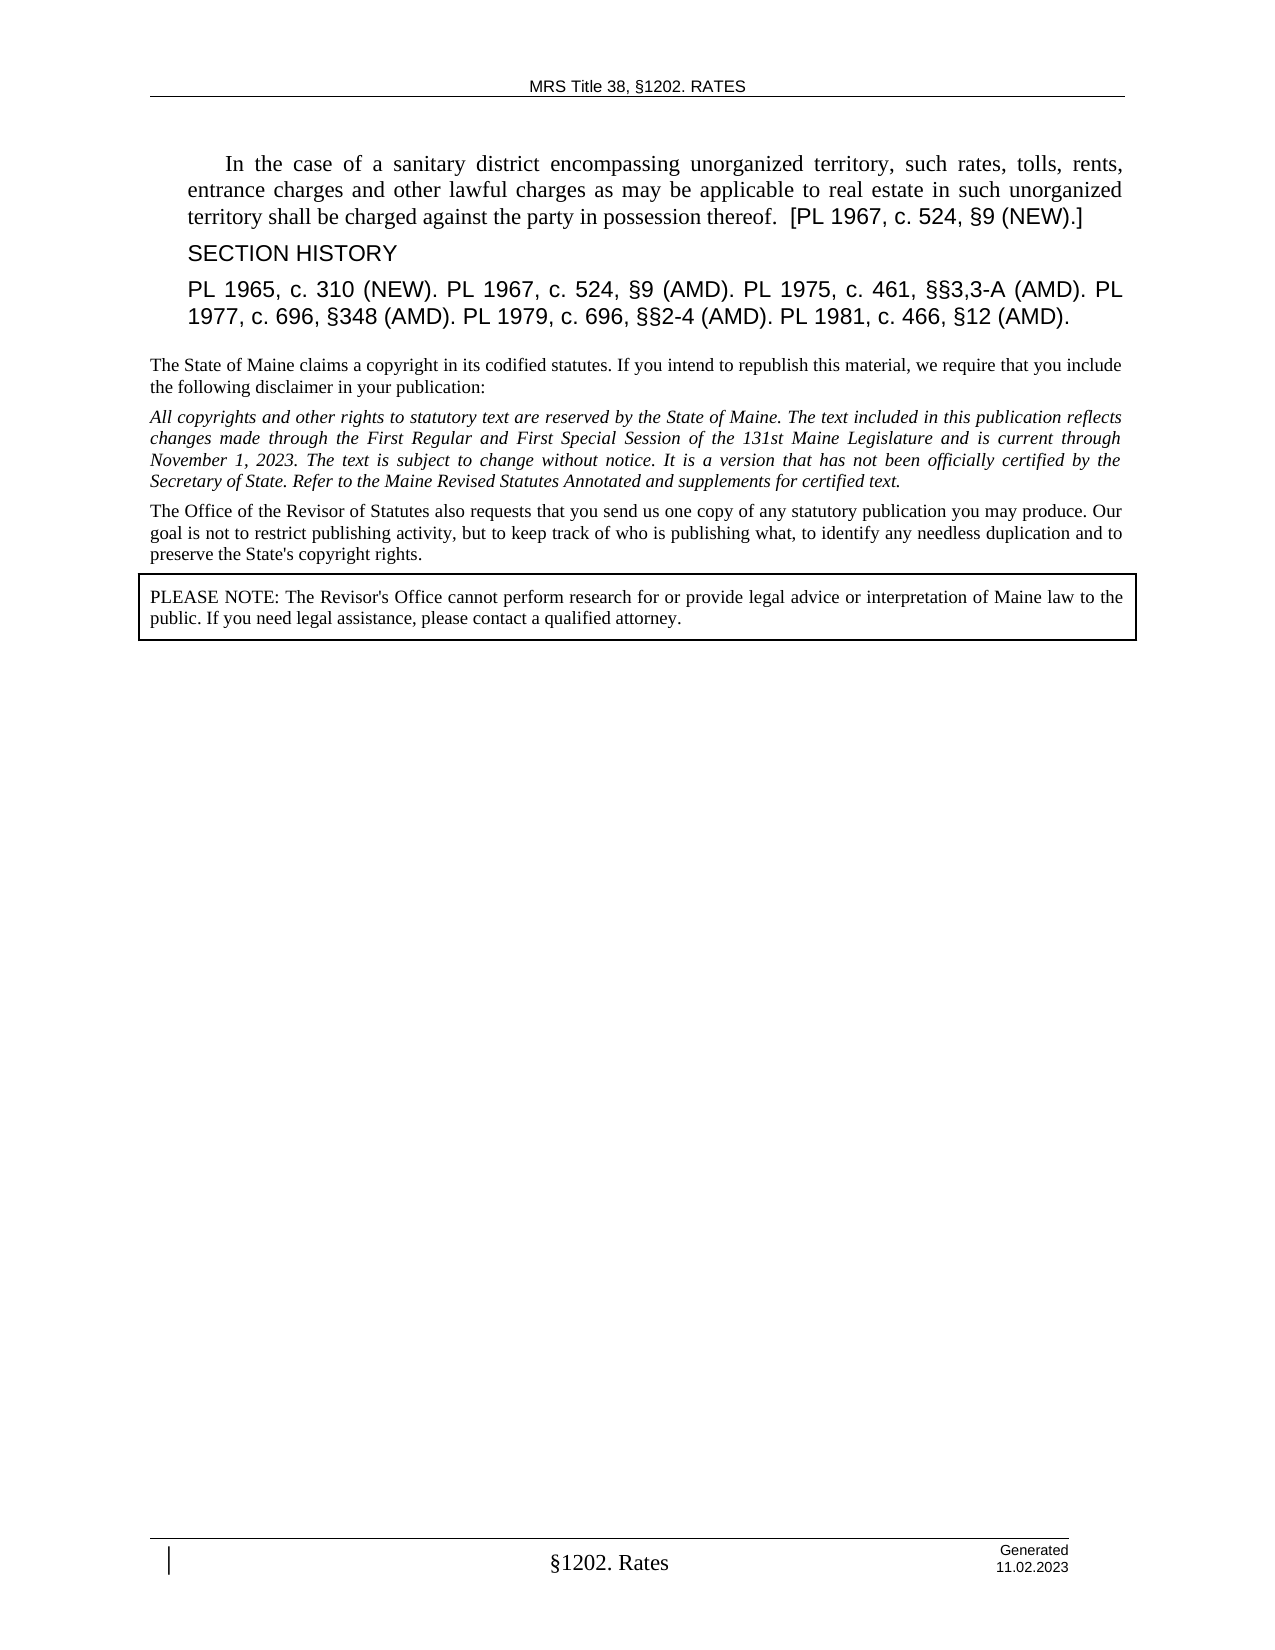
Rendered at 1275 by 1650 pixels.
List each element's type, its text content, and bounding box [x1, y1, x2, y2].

text SECTION HISTORY [187, 239, 1125, 266]
text All copyrights and other rights to statutory text are reserved by the State of Maine. The text included in this publication reflects changes made through the First Regular and First Special Session of the 131st Maine Legislature and is current through November 1, 2023 . The text is subject to change without notice. It is a version that has not been officially certified by the Secretary of State. Refer to the Maine Revised Statutes Annotated and supplements for certified text. [150, 406, 1125, 492]
text PL 1965, c. 310 (NEW). PL 1967, c. 524, §9 (AMD). PL 1975, c. 461, §§3,3-A (AMD). PL 1977, c. 696, §348 (AMD). PL 1979, c. 696, §§2-4 (AMD). PL 1981, c. 466, §12 (AMD). [187, 276, 1125, 329]
text PLEASE NOTE: The Revisor's Office cannot perform research for or provide legal advice or interpretation of Maine law to the public. If you need legal assistance, please contact a qualified attorney. [140, 575, 1135, 639]
text The Office of the Revisor of Statutes also requests that you send us one copy of any statutory publication you may produce. Our goal is not to restrict publishing activity, but to keep track of who is publishing what, to identify any needless duplication and to preserve the State's copyright rights. [150, 500, 1125, 565]
text The State of Maine claims a copyright in its codified statutes. If you intend to republish this material, we require that you include the following disclaimer in your publication: [150, 354, 1125, 397]
text In the case of a sanitary district encompassing unorganized territory, such rates, tolls, rents, entrance charges and other lawful charges as may be applicable to real estate in such unorganized territory shall be charged against the party in possession thereof. [PL 1967, c. 524, §9 (NEW).] [187, 150, 1125, 229]
